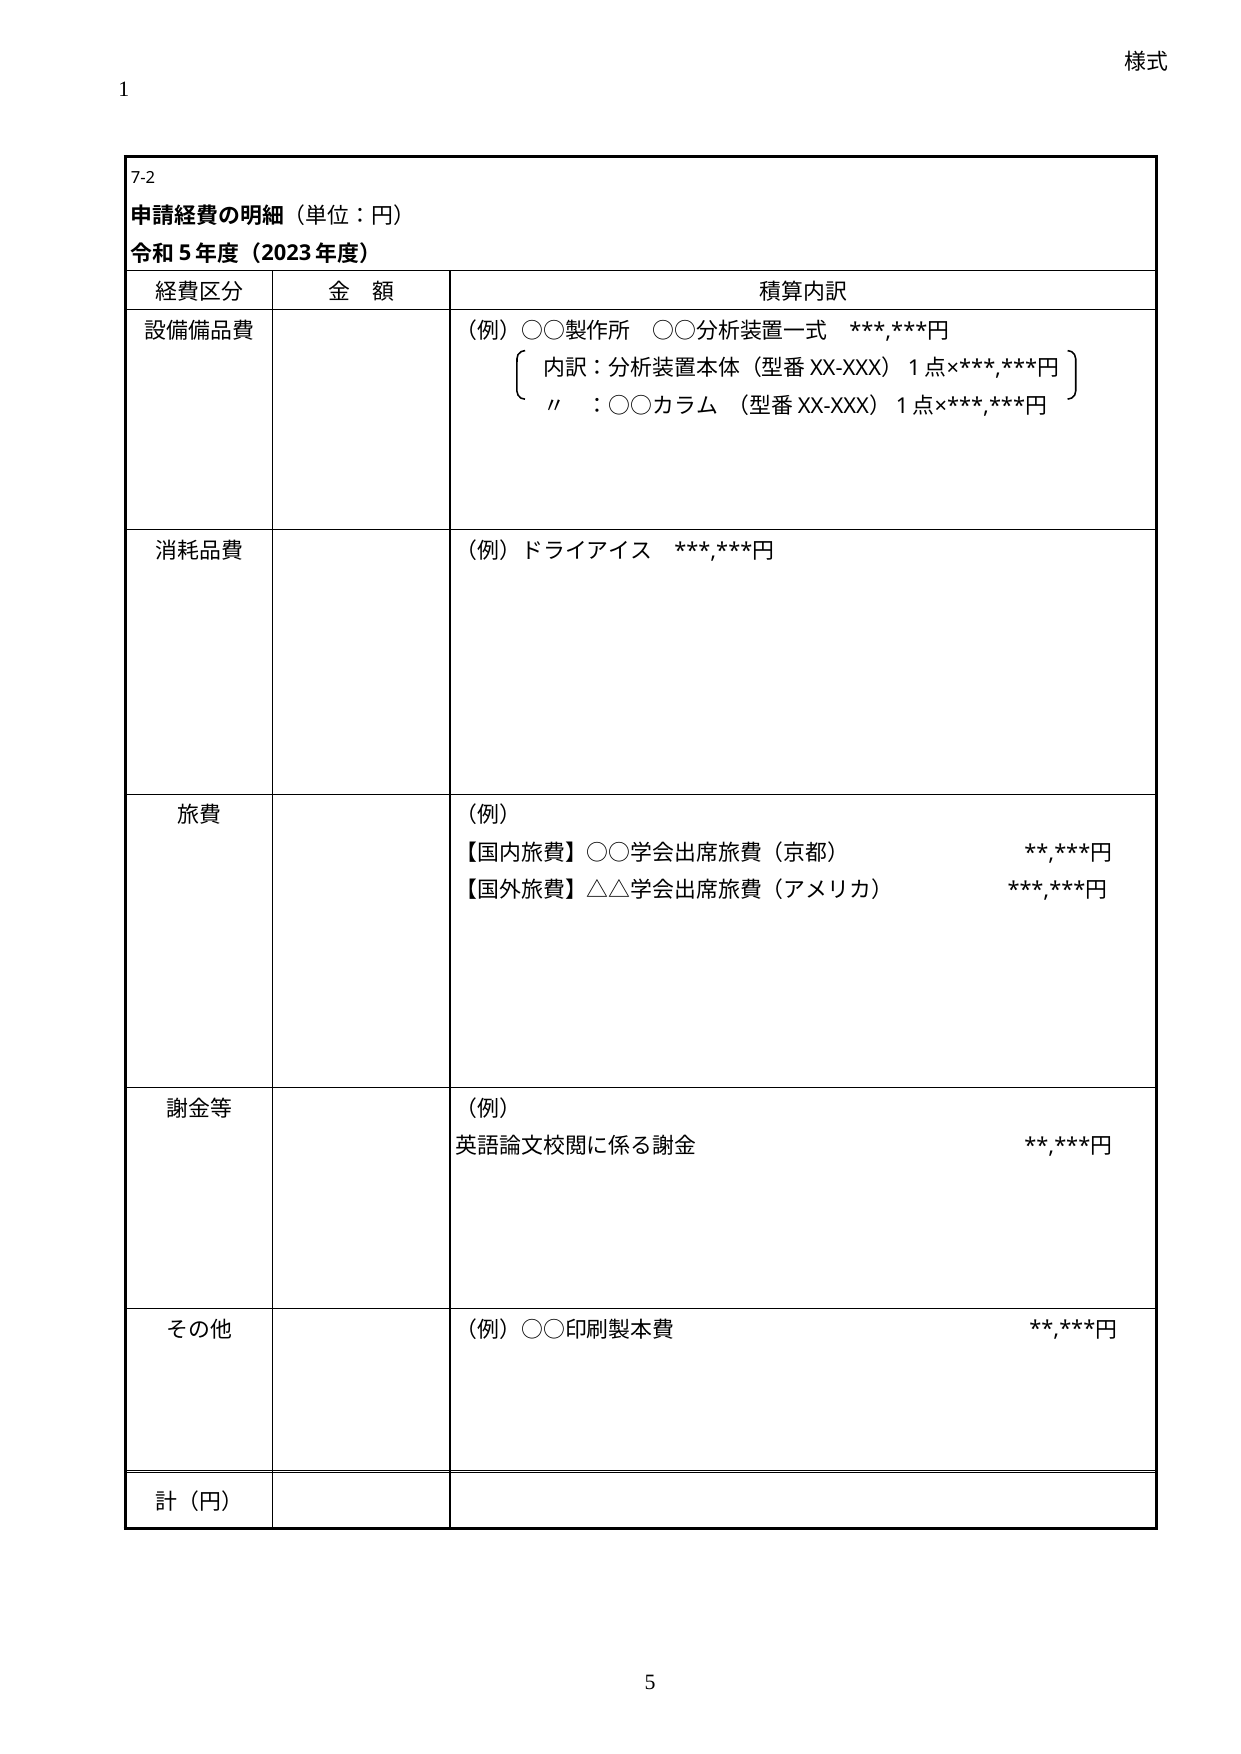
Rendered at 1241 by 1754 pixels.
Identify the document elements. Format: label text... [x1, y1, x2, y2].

table_cell （例）○○印刷製本費 **,***円 [451, 1309, 1155, 1470]
table_cell [273, 1309, 449, 1470]
table_cell [451, 1473, 1155, 1527]
table_cell 謝金等 [127, 1088, 272, 1308]
table_cell 計（円） [127, 1473, 272, 1527]
table_cell （例） 英語論文校閲に係る謝金 **,***円 [451, 1088, 1155, 1308]
table_cell [273, 530, 449, 793]
table_cell 経費区分 [127, 271, 272, 309]
table_cell [273, 310, 449, 529]
table_cell 消耗品費 [127, 530, 272, 793]
table_cell [273, 795, 449, 1087]
table_cell （例）ドライアイス ***,***円 [451, 530, 1155, 793]
table_cell [273, 1473, 449, 1527]
table_cell 設備備品費 [127, 310, 272, 529]
table_cell その他 [127, 1309, 272, 1470]
table_cell 積算内訳 [451, 271, 1155, 309]
table_cell [273, 1088, 449, 1308]
table_cell （例）○○製作所 ○○分析装置一式 ***,***円 内訳：分析装置本体（型番XX-XXX） 1点×***,***円 〃 ：○○カラム （型番XX-XXX） 1点×***,***円 [451, 310, 1155, 529]
table_cell 金 額 [273, 271, 449, 309]
table_cell （例） 【国内旅費】○○学会出席旅費（京都） **,***円 【国外旅費】△△学会出席旅費（アメリカ） ***,***円 [451, 795, 1155, 1087]
table_header 7-2 申請経費の明細（単位：円） 令和5年度（2023年度） [127, 158, 1155, 270]
table_cell 旅費 [127, 795, 272, 1087]
